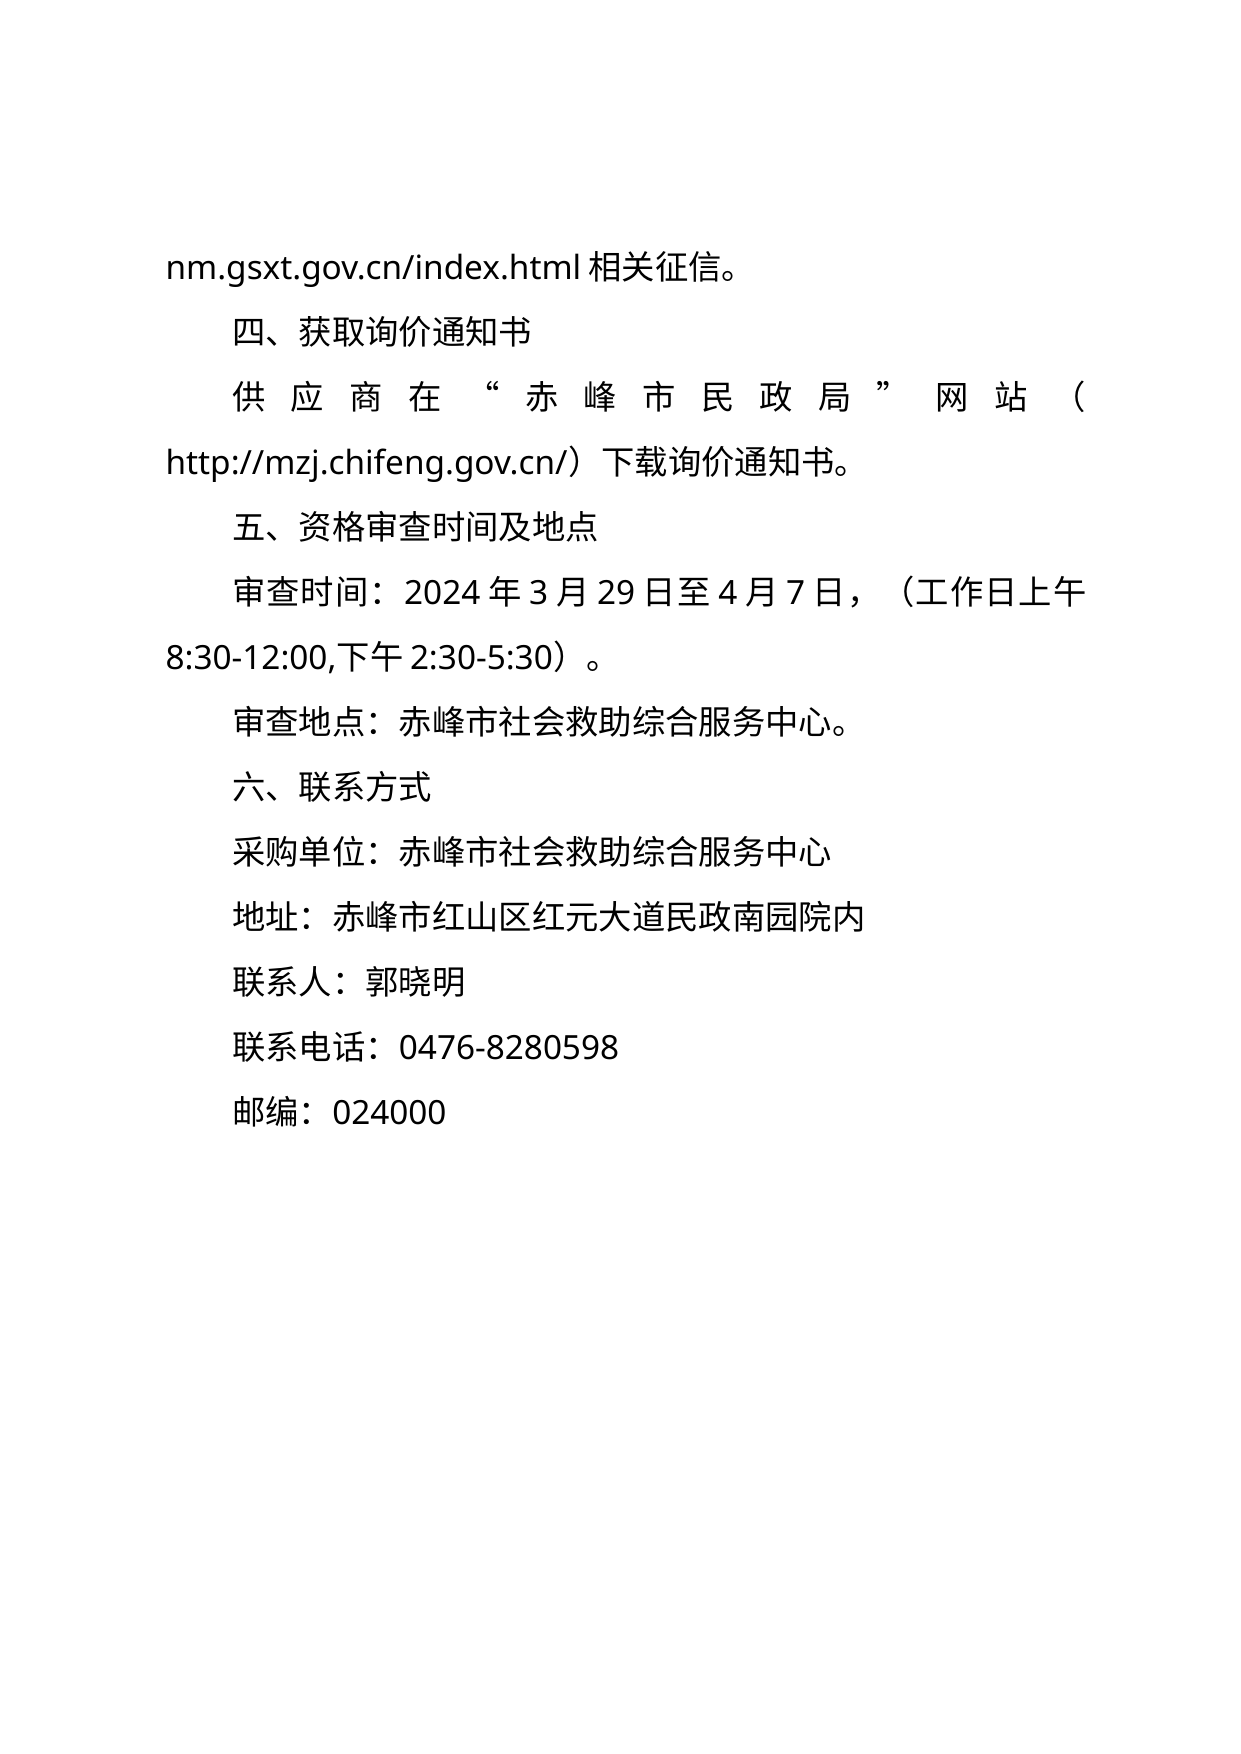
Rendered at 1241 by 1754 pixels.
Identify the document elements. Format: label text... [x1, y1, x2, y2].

text 联系人：郭晓明 [165, 948, 1087, 1013]
text 审查时间：2024年3月29日至4月7日，（工作日上午8:30-12:00,下午2:30-5:30）。 [165, 558, 1087, 688]
text 联系电话：0476-8280598 [165, 1013, 1087, 1078]
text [165, 233, 1087, 298]
text 六、联系方式 [165, 753, 1087, 818]
text 五、资格审查时间及地点 [165, 493, 1087, 558]
text 供应商在“赤峰市民政局”网站（ http://mzj.chifeng.gov.cn/）下载询价通知书。 [165, 363, 1087, 493]
text 地址：赤峰市红山区红元大道民政南园院内 [165, 883, 1087, 948]
text 邮编：024000 [165, 1078, 1087, 1143]
text 采购单位：赤峰市社会救助综合服务中心 [165, 818, 1087, 883]
text 四、获取询价通知书 [165, 298, 1087, 363]
text 审查地点：赤峰市社会救助综合服务中心。 [165, 688, 1087, 753]
